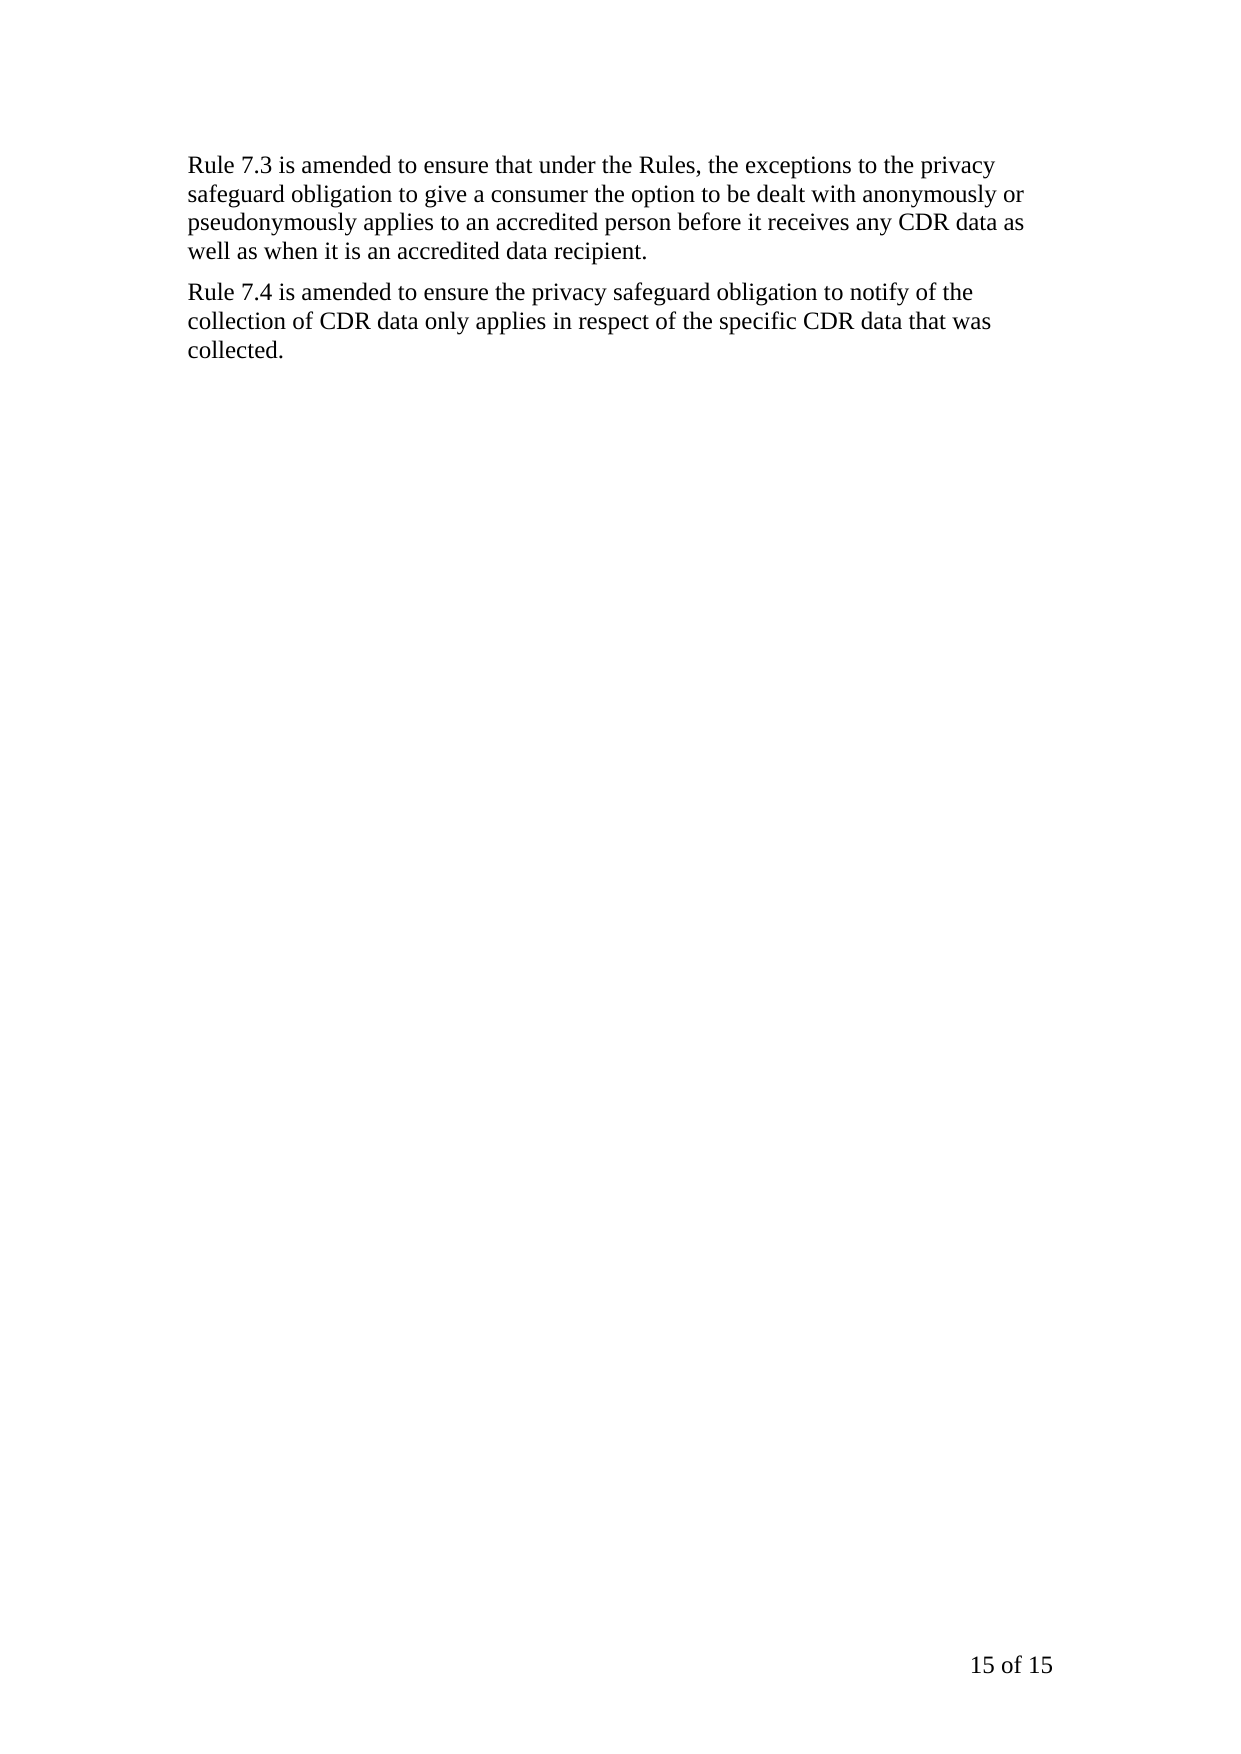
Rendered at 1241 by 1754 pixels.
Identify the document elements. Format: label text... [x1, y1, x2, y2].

text Rule 7.3 is amended to ensure that under the Rules, the exceptions to the privacy safeguard obligation to give a consumer the option to be dealt with anonymously or pseudonymously applies to an accredited person before it receives any CDR data as well as when it is an accredited data recipient. [187, 150, 1043, 265]
text Rule 7.4 is amended to ensure the privacy safeguard obligation to notify of the collection of CDR data only applies in respect of the specific CDR data that was collected. [187, 277, 1043, 364]
